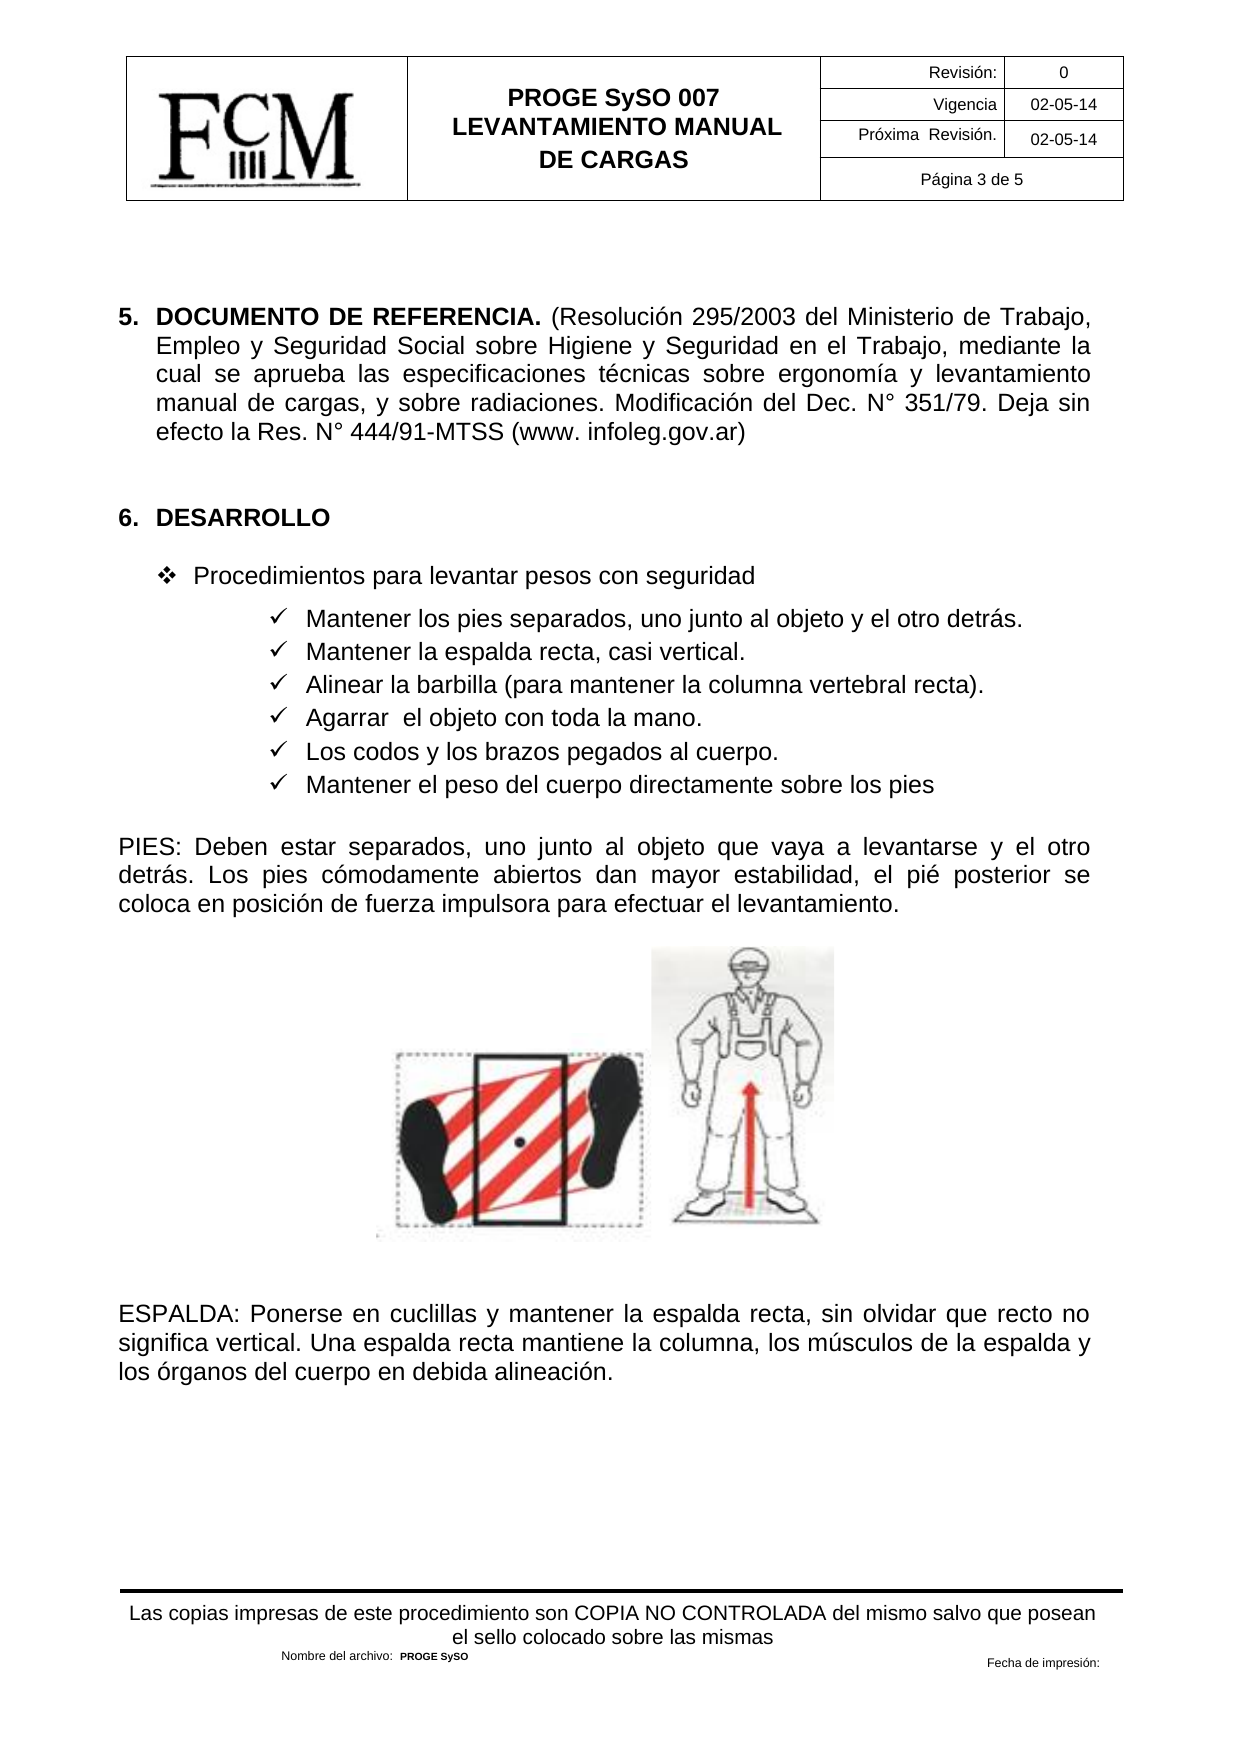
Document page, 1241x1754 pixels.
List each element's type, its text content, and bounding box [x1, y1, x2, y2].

list Mantener el peso del cuerpo directamente sobre los pies [268, 769, 1092, 798]
text ESPALDA: Ponerse en cuclillas y mantener la espalda recta, sin olvidar que recto no significa vertical. Una espalda recta mantiene la columna, los músculos de la espalda y los órganos del cuerpo en debida alineación. [118, 1299, 1092, 1386]
list Los codos y los brazos pegados al cuerpo. [268, 736, 1092, 765]
picture [376, 946, 835, 1242]
list Agarrar el objeto con toda la mano. [268, 703, 1092, 732]
list Mantener los pies separados, uno junto al objeto y el otro detrás. [268, 604, 1092, 633]
list Mantener la espalda recta, casi vertical. [268, 637, 1092, 666]
list DESARROLLO [118, 503, 1092, 532]
list Alinear la barbilla (para mantener la columna vertebral recta). [268, 670, 1092, 699]
list DOCUMENTO DE REFERENCIA. (Resolución 295/2003 del Ministerio de Trabajo, Empleo y Seguridad Social sobre Higiene y Seguridad en el Trabajo, mediante la cual se aprueba las especificaciones técnicas sobre ergonomía y levantamiento manual de cargas, y sobre radiaciones. Modificación del Dec. N° 351/79. Deja sin efecto la Res. N° 444/91-MTSS (www. infoleg.gov.ar) [118, 302, 1092, 446]
list Procedimientos para levantar pesos con seguridad [156, 561, 1092, 589]
text PIES: Deben estar separados, uno junto al objeto que vaya a levantarse y el otro detrás. Los pies cómodamente abiertos dan mayor estabilidad, el pié posterior se coloca en posición de fuerza impulsora para efectuar el levantamiento. [118, 831, 1092, 918]
picture [141, 88, 379, 193]
